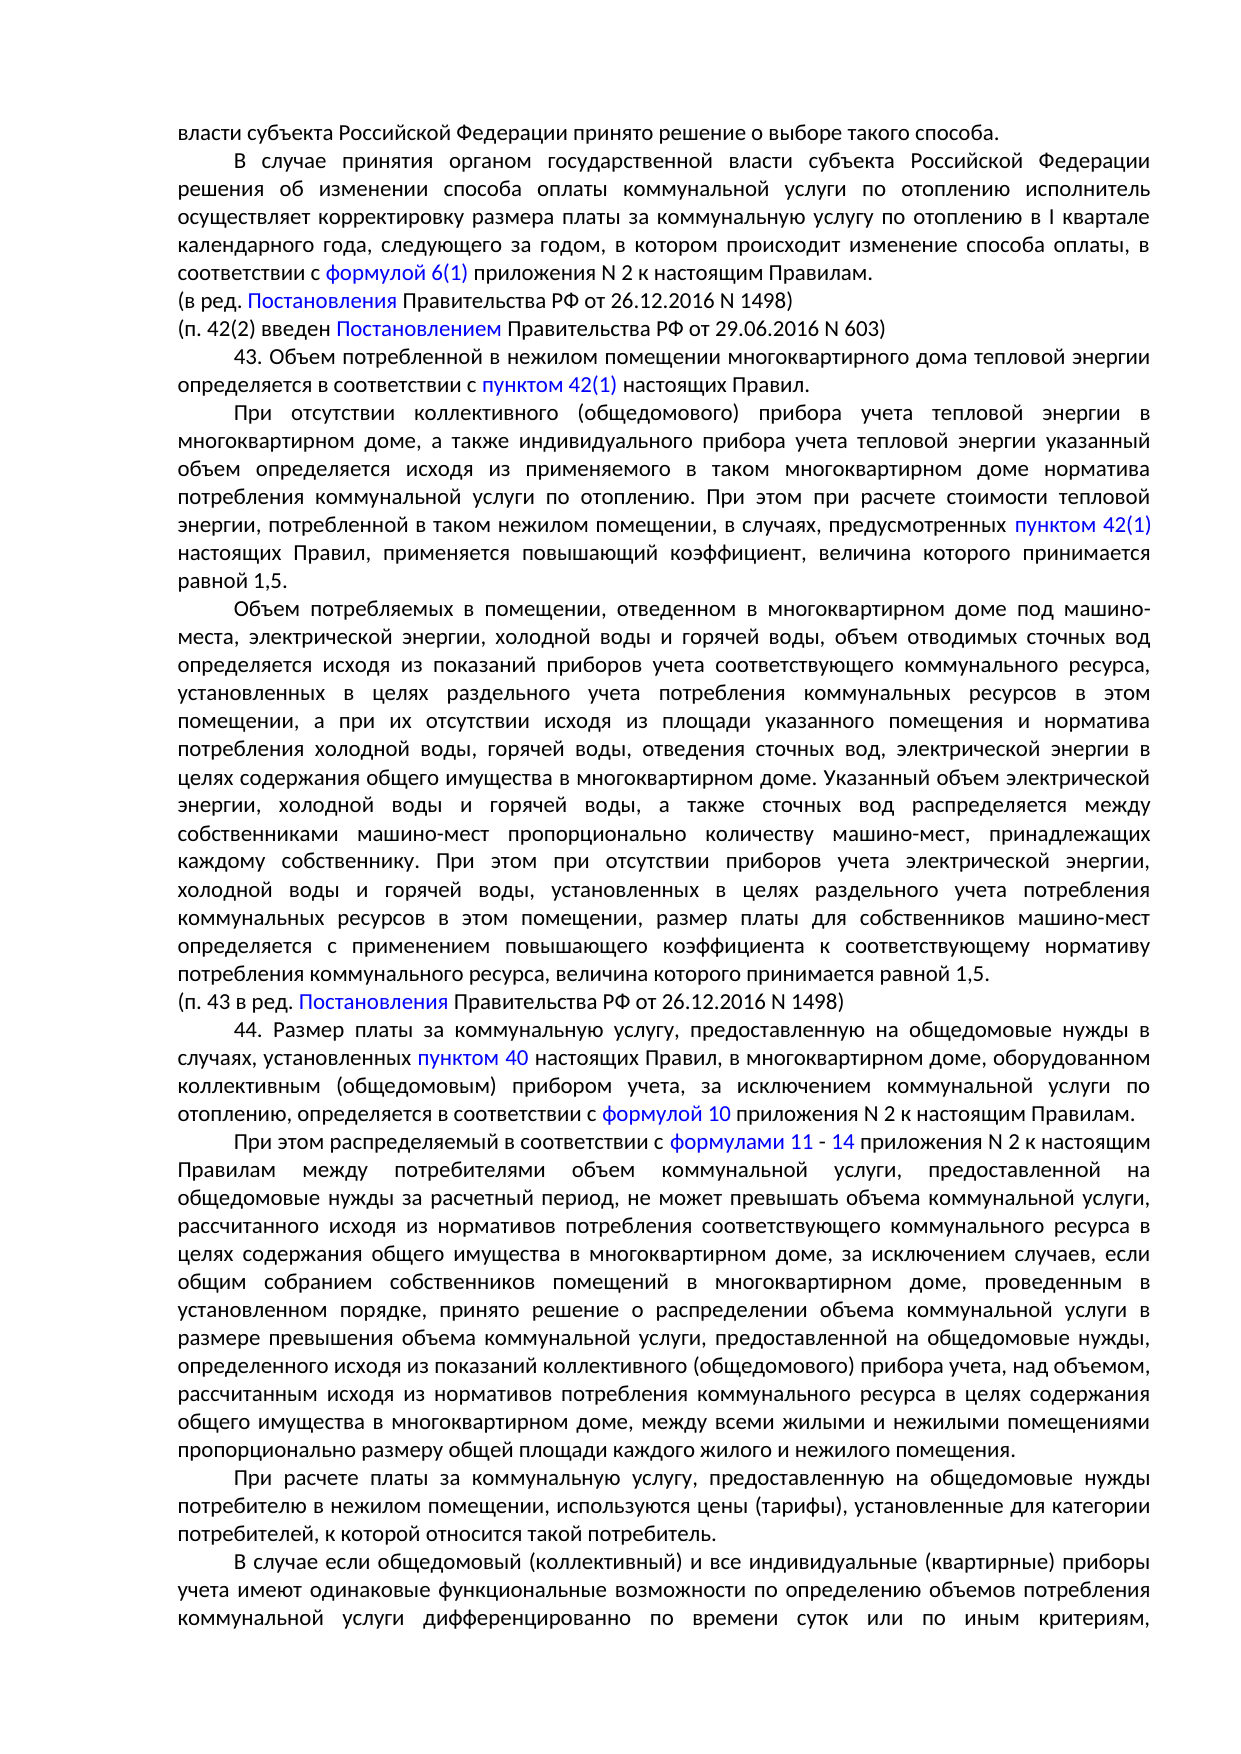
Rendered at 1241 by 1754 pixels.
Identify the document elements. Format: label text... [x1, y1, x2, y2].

text (п. 42(2) введен Постановлением Правительства РФ от 29.06.2016 N 603) [177, 314, 1152, 342]
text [177, 118, 1152, 146]
text При отсутствии коллективного (общедомового) прибора учета тепловой энергии в многоквартирном доме, а также индивидуального прибора учета тепловой энергии указанный объем определяется исходя из применяемого в таком многоквартирном доме норматива потребления коммунальной услуги по отоплению. При этом при расчете стоимости тепловой энергии, потребленной в таком нежилом помещении, в случаях, предусмотренных пунктом 42(1) настоящих Правил, применяется повышающий коэффициент, величина которого принимается равной 1,5. [177, 398, 1152, 594]
text Объем потребляемых в помещении, отведенном в многоквартирном доме под машино-места, электрической энергии, холодной воды и горячей воды, объем отводимых сточных вод определяется исходя из показаний приборов учета соответствующего коммунального ресурса, установленных в целях раздельного учета потребления коммунальных ресурсов в этом помещении, а при их отсутствии исходя из площади указанного помещения и норматива потребления холодной воды, горячей воды, отведения сточных вод, электрической энергии в целях содержания общего имущества в многоквартирном доме. Указанный объем электрической энергии, холодной воды и горячей воды, а также сточных вод распределяется между собственниками машино-мест пропорционально количеству машино-мест, принадлежащих каждому собственнику. При этом при отсутствии приборов учета электрической энергии, холодной воды и горячей воды, установленных в целях раздельного учета потребления коммунальных ресурсов в этом помещении, размер платы для собственников машино-мест определяется с применением повышающего коэффициента к соответствующему нормативу потребления коммунального ресурса, величина которого принимается равной 1,5. [177, 594, 1152, 987]
text (п. 43 в ред. Постановления Правительства РФ от 26.12.2016 N 1498) [177, 987, 1152, 1015]
text При расчете платы за коммунальную услугу, предоставленную на общедомовые нужды потребителю в нежилом помещении, используются цены (тарифы), установленные для категории потребителей, к которой относится такой потребитель. [177, 1463, 1152, 1547]
text 44. Размер платы за коммунальную услугу, предоставленную на общедомовые нужды в случаях, установленных пунктом 40 настоящих Правил, в многоквартирном доме, оборудованном коллективным (общедомовым) прибором учета, за исключением коммунальной услуги по отоплению, определяется в соответствии с формулой 10 приложения N 2 к настоящим Правилам. [177, 1015, 1152, 1127]
text (в ред. Постановления Правительства РФ от 26.12.2016 N 1498) [177, 286, 1152, 314]
text 43. Объем потребленной в нежилом помещении многоквартирного дома тепловой энергии определяется в соответствии с пунктом 42(1) настоящих Правил. [177, 342, 1152, 398]
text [177, 1547, 1152, 1631]
text При этом распределяемый в соответствии с формулами 11 - 14 приложения N 2 к настоящим Правилам между потребителями объем коммунальной услуги, предоставленной на общедомовые нужды за расчетный период, не может превышать объема коммунальной услуги, рассчитанного исходя из нормативов потребления соответствующего коммунального ресурса в целях содержания общего имущества в многоквартирном доме, за исключением случаев, если общим собранием собственников помещений в многоквартирном доме, проведенным в установленном порядке, принято решение о распределении объема коммунальной услуги в размере превышения объема коммунальной услуги, предоставленной на общедомовые нужды, определенного исходя из показаний коллективного (общедомового) прибора учета, над объемом, рассчитанным исходя из нормативов потребления коммунального ресурса в целях содержания общего имущества в многоквартирном доме, между всеми жилыми и нежилыми помещениями пропорционально размеру общей площади каждого жилого и нежилого помещения. [177, 1127, 1152, 1463]
text В случае принятия органом государственной власти субъекта Российской Федерации решения об изменении способа оплаты коммунальной услуги по отоплению исполнитель осуществляет корректировку размера платы за коммунальную услугу по отоплению в I квартале календарного года, следующего за годом, в котором происходит изменение способа оплаты, в соответствии с формулой 6(1) приложения N 2 к настоящим Правилам. [177, 146, 1152, 286]
